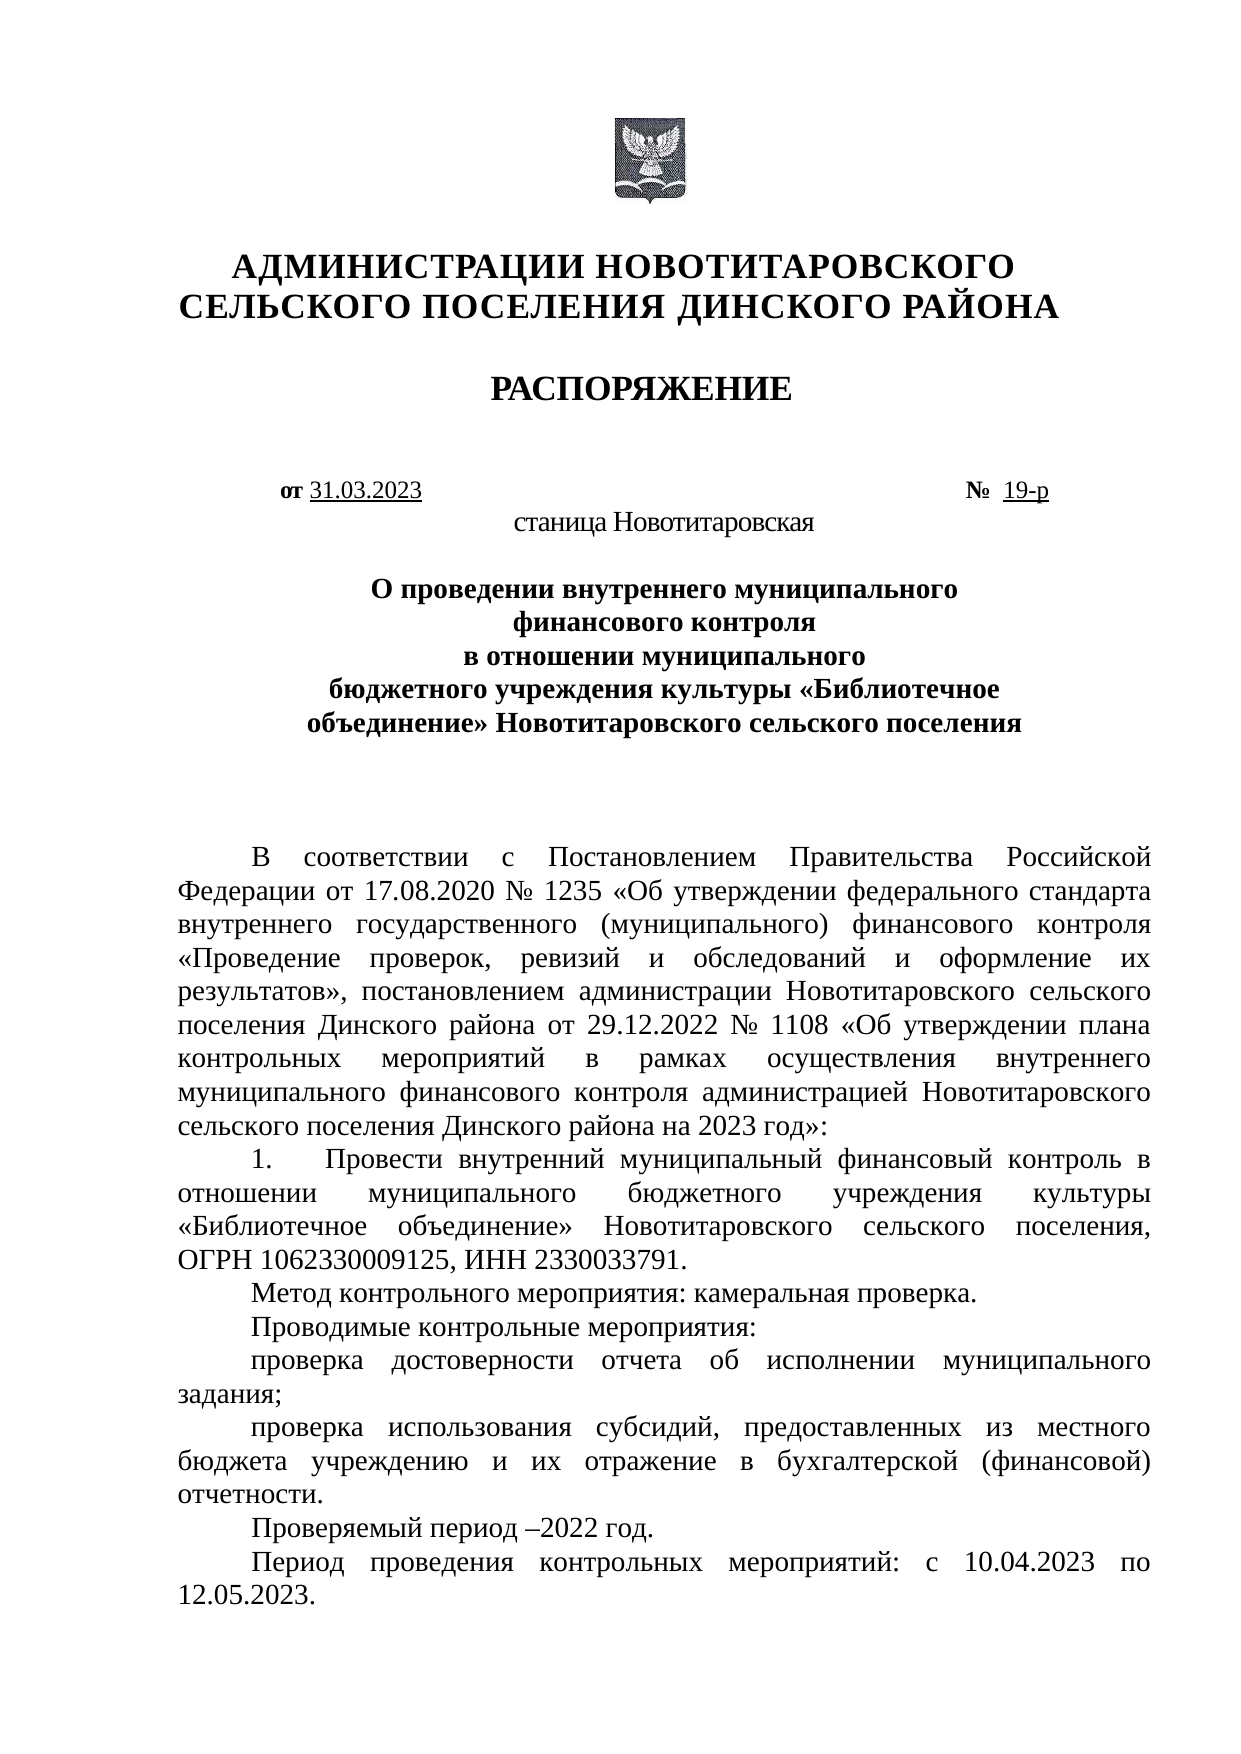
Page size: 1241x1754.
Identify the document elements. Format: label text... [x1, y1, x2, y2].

list проверка достоверности отчета об исполнении муниципального задания; [177, 1342, 1152, 1409]
text В соответствии с Постановлением Правительства Российской Федерации от 17.08.2020 № 1235 «Об утверждении федерального стандарта внутреннего государственного (муниципального) финансового контроля «Проведение проверок, ревизий и обследований и оформление их результатов», постановлением администрации Новотитаровского сельского поселения Динского района от 29.12.2022 № 1108 «Об утверждении плана контрольных мероприятий в рамках осуществления внутреннего муниципального финансового контроля администрацией Новотитаровского сельского поселения Динского района на 2023 год»: [177, 839, 1152, 1141]
text бюджетного учреждения культуры «Библиотечное [177, 672, 1152, 705]
list Проводимые контрольные мероприятия: [251, 1309, 1152, 1342]
list Проверяемый период –2022 год. [251, 1510, 1152, 1544]
list проверка использования субсидий, предоставленных из местного бюджета учреждению и их отражение в бухгалтерской (финансовой) отчетности. [177, 1409, 1152, 1510]
text СЕЛЬСКОГО ПОСЕЛЕНИЯ ДИНСКОГО РАЙОНА [27, 286, 1152, 327]
text АДМИНИСТРАЦИИ НОВОТИТАРОВСКОГО [27, 245, 1152, 286]
text от 31.03.2023 № 19-р [177, 475, 1152, 504]
list Метод контрольного мероприятия: камеральная проверка. [251, 1275, 1152, 1309]
list Провести внутренний муниципальный финансовый контроль в отношении муниципального бюджетного учреждения культуры «Библиотечное объединение» Новотитаровского сельского поселения, ОГРН 1062330009125, ИНН 2330033791. [177, 1141, 1152, 1275]
picture [614, 118, 687, 204]
text РАСПОРЯЖЕНИЕ [177, 367, 821, 408]
text О проведении внутреннего муниципального [177, 571, 1152, 604]
text станица Новотитаровская [177, 504, 1152, 537]
text финансового контроля [177, 604, 1152, 638]
list Период проведения контрольных мероприятий: с 10.04.2023 по 12.05.2023. [177, 1544, 1152, 1611]
text в отношении муниципального [177, 638, 1152, 672]
text объединение» Новотитаровского сельского поселения [177, 705, 1152, 739]
